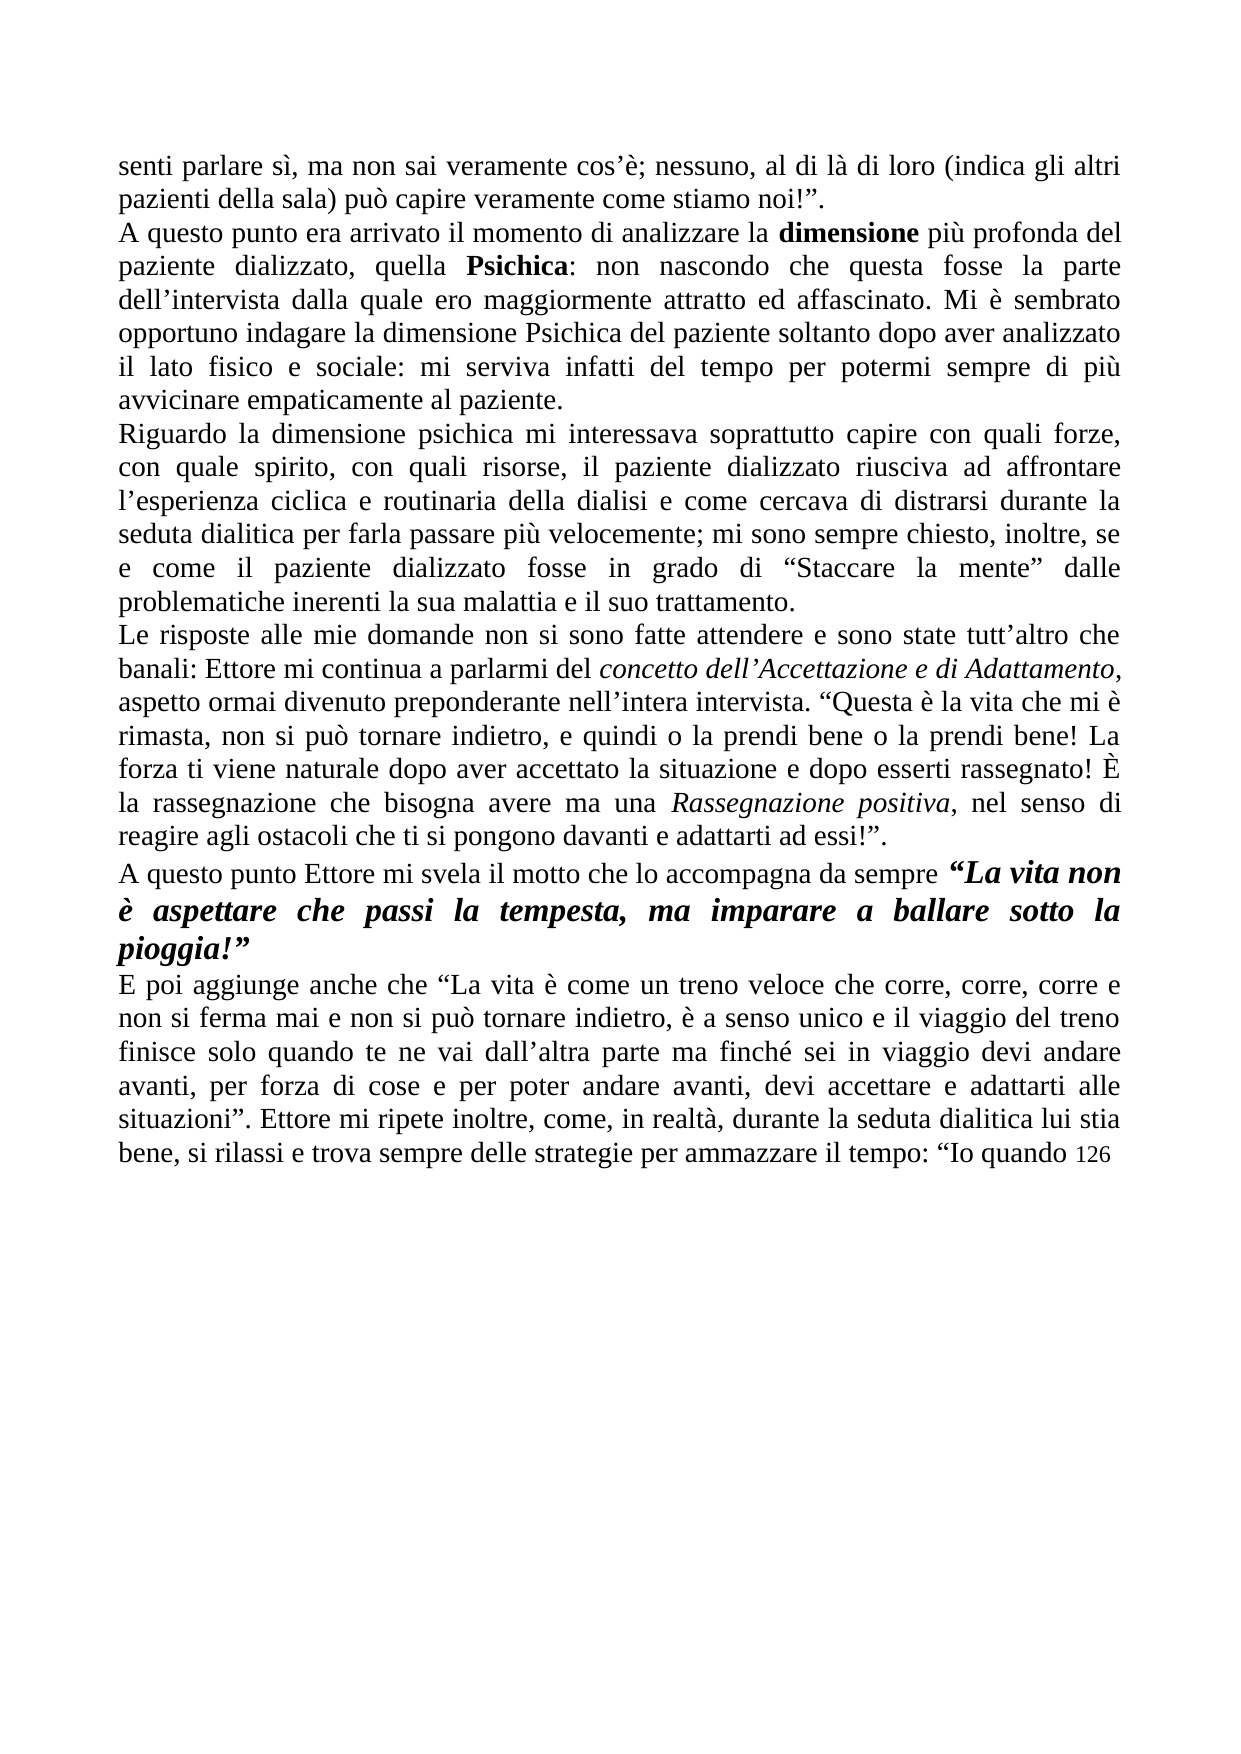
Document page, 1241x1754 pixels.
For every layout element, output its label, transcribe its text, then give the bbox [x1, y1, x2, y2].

text A questo punto era arrivato il momento di analizzare la dimensione più profonda del paziente dializzato, quella Psichica: non nascondo che questa fosse la parte dell’intervista dalla quale ero maggiormente attratto ed affascinato. Mi è sembrato opportuno indagare la dimensione Psichica del paziente soltanto dopo aver analizzato il lato fisico e sociale: mi serviva infatti del tempo per potermi sempre di più avvicinare empaticamente al paziente. [118, 215, 1122, 416]
text A questo punto Ettore mi svela il motto che lo accompagna da sempre “La vita non è aspettare che passi la tempesta, ma imparare a ballare sotto la pioggia!” [118, 852, 1122, 967]
text E poi aggiunge anche che “La vita è come un treno veloce che corre, corre, corre e non si ferma mai e non si può tornare indietro, è a senso unico e il viaggio del treno finisce solo quando te ne vai dall’altra parte ma finché sei in viaggio devi andare avanti, per forza di cose e per poter andare avanti, devi accettare e adattarti alle situazioni”. Ettore mi ripete inoltre, come, in realtà, durante la seduta dialitica lui stia bene, si rilassi e trova sempre delle strategie per ammazzare il tempo: “Io quando 126 [118, 967, 1122, 1168]
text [118, 148, 1122, 215]
text Le risposte alle mie domande non si sono fatte attendere e sono state tutt’altro che banali: Ettore mi continua a parlarmi del concetto dell’Accettazione e di Adattamento, aspetto ormai divenuto preponderante nell’intera intervista. “Questa è la vita che mi è rimasta, non si può tornare indietro, e quindi o la prendi bene o la prendi bene! La forza ti viene naturale dopo aver accettato la situazione e dopo esserti rassegnato! È la rassegnazione che bisogna avere ma una Rassegnazione positiva, nel senso di reagire agli ostacoli che ti si pongono davanti e adattarti ad essi!”. [118, 617, 1122, 852]
text Riguardo la dimensione psichica mi interessava soprattutto capire con quali forze, con quale spirito, con quali risorse, il paziente dializzato riusciva ad affrontare l’esperienza ciclica e routinaria della dialisi e come cercava di distrarsi durante la seduta dialitica per farla passare più velocemente; mi sono sempre chiesto, inoltre, se e come il paziente dializzato fosse in grado di “Staccare la mente” dalle problematiche inerenti la sua malattia e il suo trattamento. [118, 416, 1122, 617]
